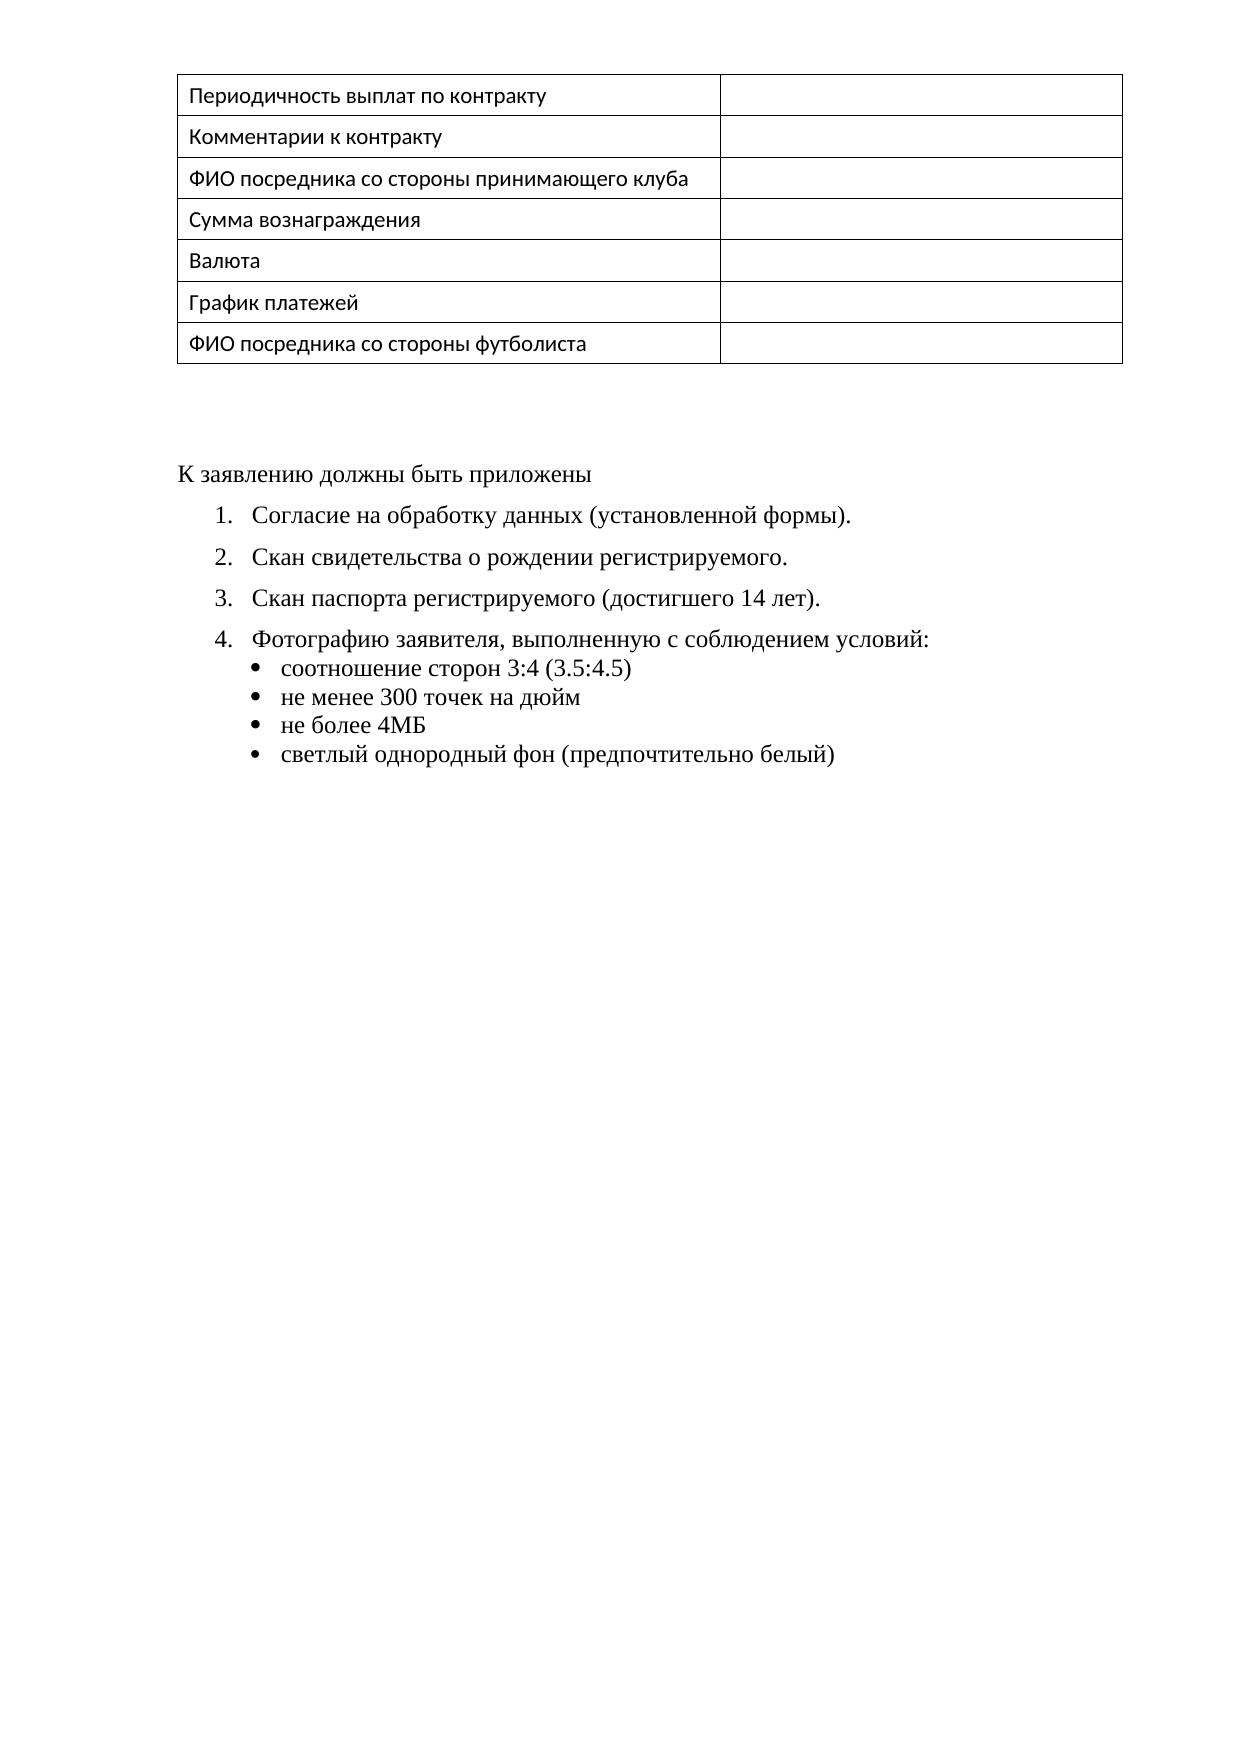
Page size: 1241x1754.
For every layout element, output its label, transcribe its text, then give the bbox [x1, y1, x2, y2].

table_cell График платежей [178, 282, 720, 322]
table_cell [721, 240, 1122, 281]
list соотношение сторон 3:4 (3.5:4.5) [251, 653, 1152, 682]
table_cell ФИО посредника со стороны футболиста [178, 323, 720, 363]
list Согласие на обработку данных (установленной формы). [214, 501, 1152, 529]
list не более 4МБ [251, 711, 1152, 739]
list Скан паспорта регистрируемого (достигшего 14 лет). [214, 583, 1152, 612]
list Фотографию заявителя, выполненную с соблюдением условий: [214, 624, 1152, 653]
table_cell [721, 75, 1122, 115]
table_cell [721, 158, 1122, 198]
table_cell Комментарии к контракту [178, 116, 720, 157]
table_cell [721, 323, 1122, 363]
table_cell [721, 116, 1122, 157]
list Скан свидетельства о рождении регистрируемого. [214, 542, 1152, 571]
list не менее 300 точек на дюйм [251, 682, 1152, 711]
table_cell [721, 199, 1122, 239]
table_cell Валюта [178, 240, 720, 281]
table_cell Периодичность выплат по контракту [178, 75, 720, 115]
table_cell ФИО посредника со стороны принимающего клуба [178, 158, 720, 198]
table_cell [721, 282, 1122, 322]
list светлый однородный фон (предпочтительно белый) [251, 739, 1152, 768]
table_cell Сумма вознаграждения [178, 199, 720, 239]
text К заявлению должны быть приложены [177, 459, 1152, 488]
